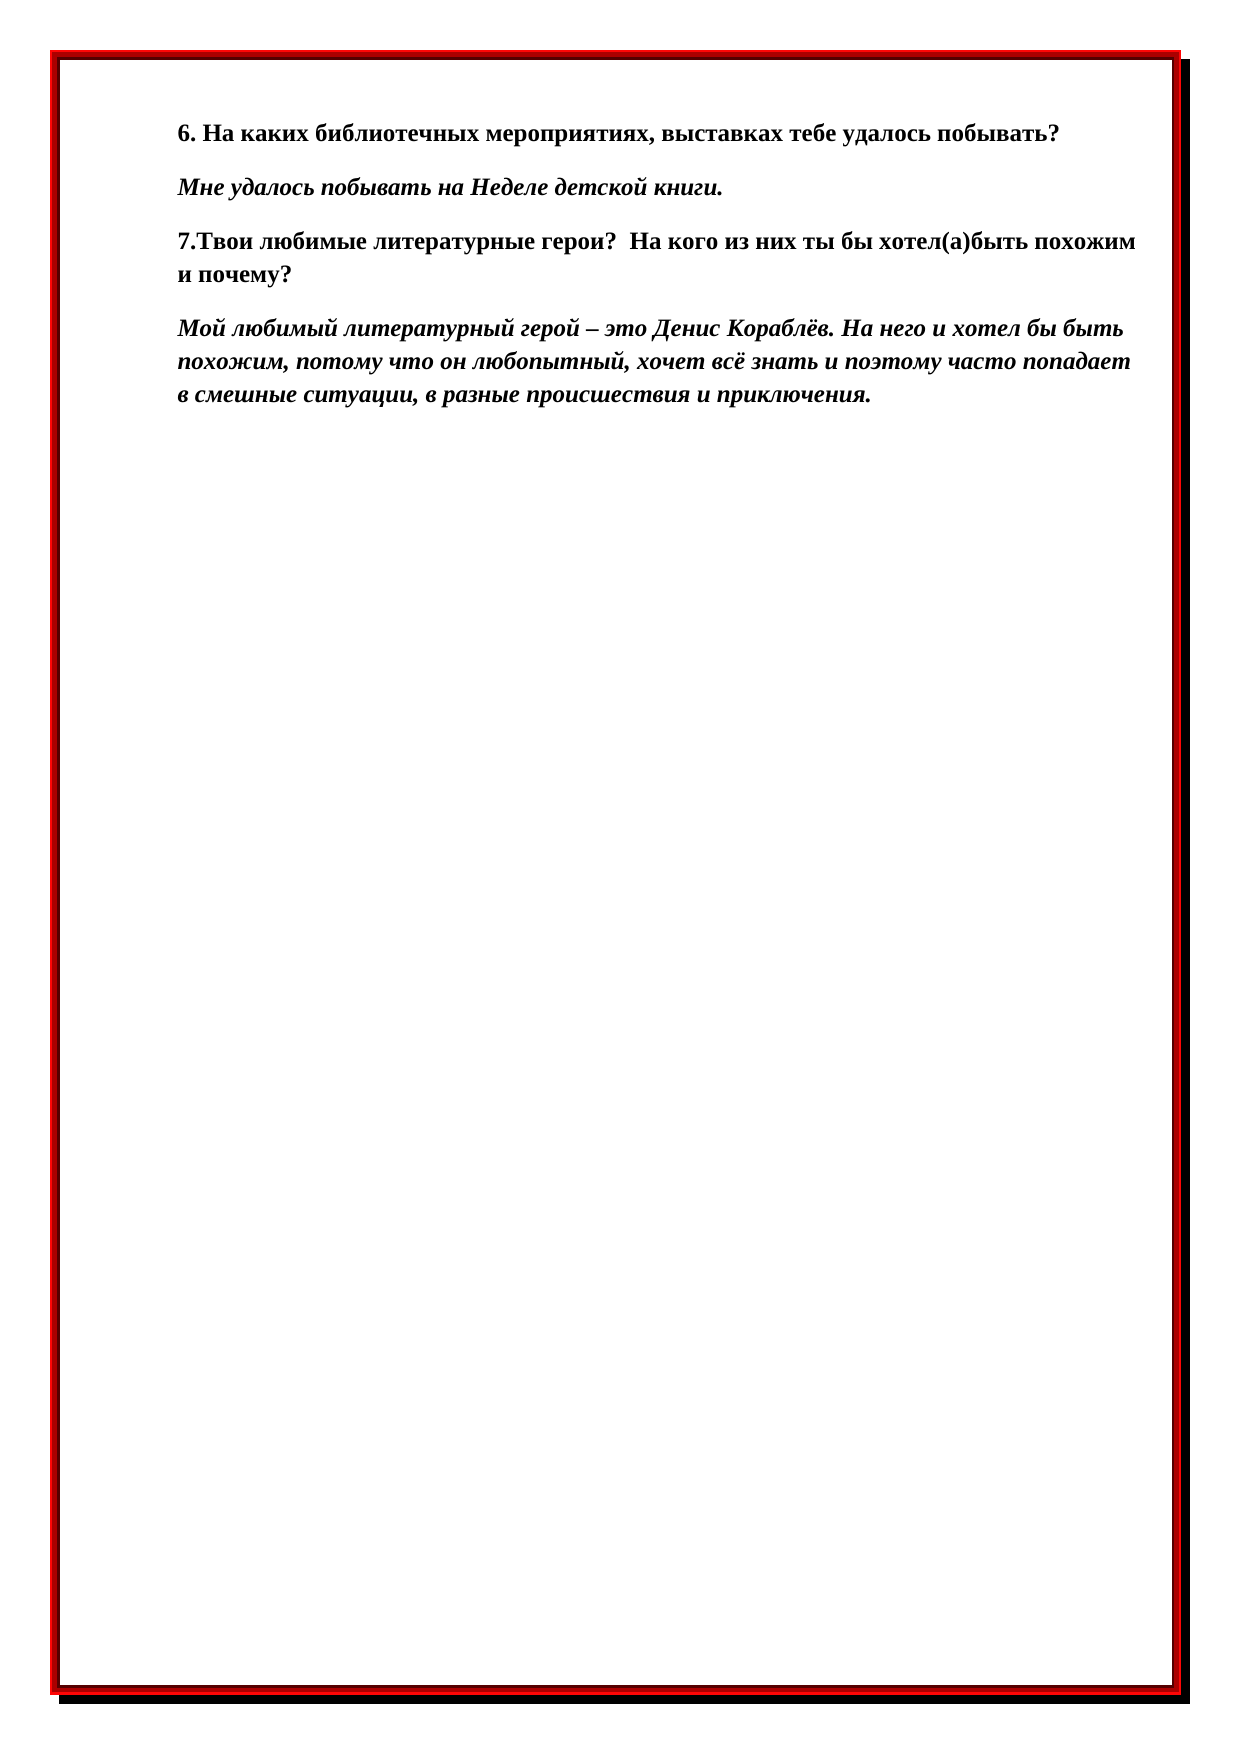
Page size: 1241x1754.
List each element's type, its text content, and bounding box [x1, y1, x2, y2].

text Мой любимый литературный герой – это Денис Кораблёв. На него и хотел бы быть похожим, потому что он любопытный, хочет всё знать и поэтому часто попадает в смешные ситуации, в разные происшествия и приключения. [177, 313, 1142, 408]
text Мне удалось побывать на Неделе детской книги. [177, 172, 1142, 201]
text 6. На каких библиотечных мероприятиях, выставках тебе удалось побывать? [177, 118, 1142, 147]
text 7.Твои любимые литературные герои? На кого из них ты бы хотел(а)быть похожим и почему? [177, 226, 1142, 288]
